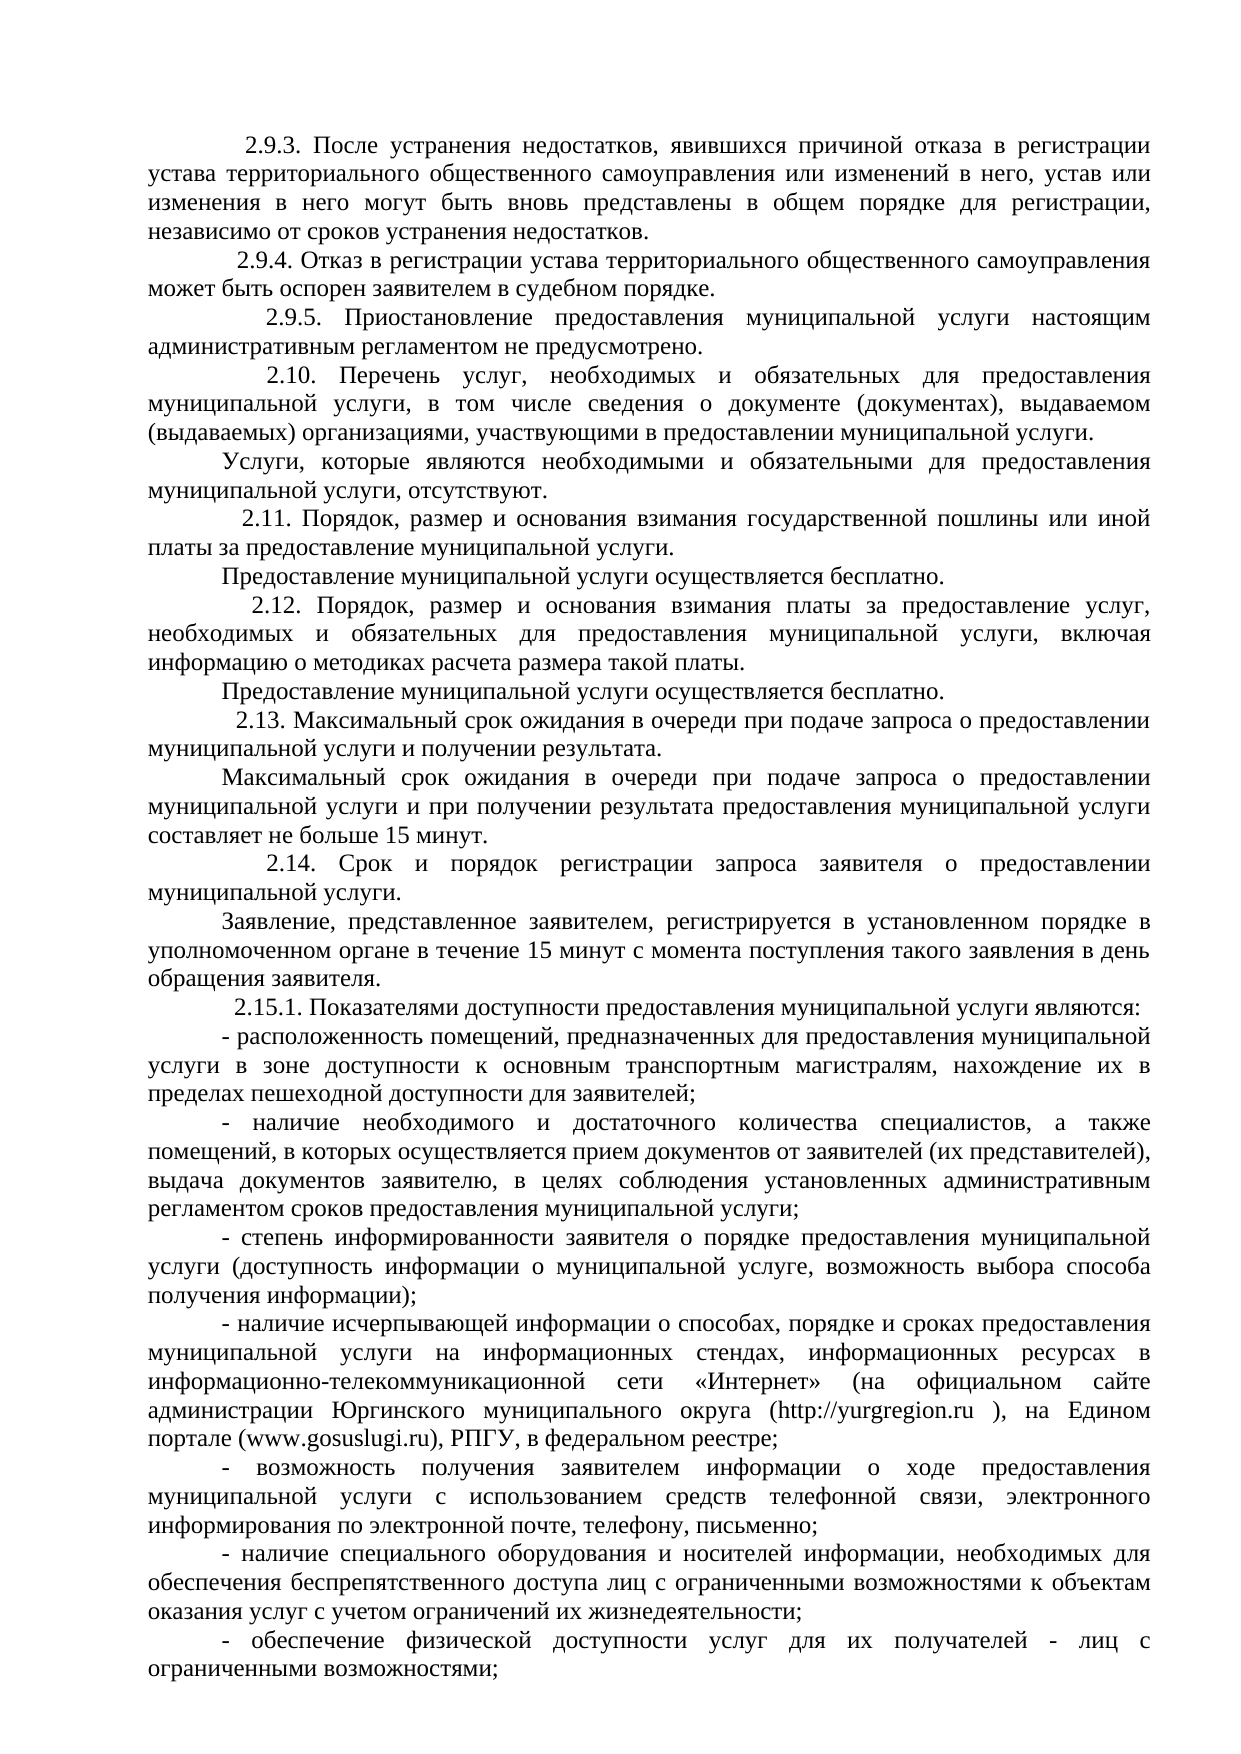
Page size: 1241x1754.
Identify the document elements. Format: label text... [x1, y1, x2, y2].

text Предоставление муниципальной услуги осуществляется бесплатно. [148, 561, 1152, 590]
text 2.12. Порядок, размер и основания взимания платы за предоставление услуг, необходимых и обязательных для предоставления муниципальной услуги, включая информацию о методиках расчета размера такой платы. [148, 590, 1152, 676]
text Максимальный срок ожидания в очереди при подаче запроса о предоставлении муниципальной услуги и при получении результата предоставления муниципальной услуги составляет не больше 15 минут. [148, 762, 1152, 848]
text 2.14. Срок и порядок регистрации запроса заявителя о предоставлении муниципальной услуги. [148, 848, 1152, 906]
text 2.10. Перечень услуг, необходимых и обязательных для предоставления муниципальной услуги, в том числе сведения о документе (документах), выдаваемом (выдаваемых) организациями, участвующими в предоставлении муниципальной услуги. [148, 360, 1152, 446]
text - обеспечение физической доступности услуг для их получателей - лиц с ограниченными возможностями; [148, 1625, 1152, 1682]
text - наличие необходимого и достаточного количества специалистов, а также помещений, в которых осуществляется прием документов от заявителей (их представителей), выдача документов заявителю, в целях соблюдения установленных административным регламентом сроков предоставления муниципальной услуги; [148, 1107, 1152, 1222]
text 2.13. Максимальный срок ожидания в очереди при подаче запроса о предоставлении муниципальной услуги и получении результата. [148, 705, 1152, 762]
text Заявление, представленное заявителем, регистрируется в установленном порядке в уполномоченном органе в течение 15 минут с момента поступления такого заявления в день обращения заявителя. [148, 906, 1152, 992]
text - наличие специального оборудования и носителей информации, необходимых для обеспечения беспрепятственного доступа лиц с ограниченными возможностями к объектам оказания услуг с учетом ограничений их жизнедеятельности; [148, 1538, 1152, 1625]
text - степень информированности заявителя о порядке предоставления муниципальной услуги (доступность информации о муниципальной услуге, возможность выбора способа получения информации); [148, 1222, 1152, 1308]
text 2.11. Порядок, размер и основания взимания государственной пошлины или иной платы за предоставление муниципальной услуги. [148, 503, 1152, 561]
text 2.15.1. Показателями доступности предоставления муниципальной услуги являются: [148, 992, 1152, 1021]
text 2.9.5. Приостановление предоставления муниципальной услуги настоящим административным регламентом не предусмотрено. [148, 302, 1152, 360]
text 2.9.4. Отказ в регистрации устава территориального общественного самоуправления может быть оспорен заявителем в судебном порядке. [148, 245, 1152, 302]
text - наличие исчерпывающей информации о способах, порядке и сроках предоставления муниципальной услуги на информационных стендах, информационных ресурсах в информационно-телекоммуникационной сети «Интернет» (на официальном сайте администрации Юргинского муниципального округа (http://yurgregion.ru ), на Едином портале (www.gosuslugi.ru), РПГУ, в федеральном реестре; [148, 1308, 1152, 1452]
text 2.9.3. После устранения недостатков, явившихся причиной отказа в регистрации устава территориального общественного самоуправления или изменений в него, устав или изменения в него могут быть вновь представлены в общем порядке для регистрации, независимо от сроков устранения недостатков. [148, 130, 1152, 245]
text Предоставление муниципальной услуги осуществляется бесплатно. [148, 676, 1152, 705]
text - возможность получения заявителем информации о ходе предоставления муниципальной услуги с использованием средств телефонной связи, электронного информирования по электронной почте, телефону, письменно; [148, 1452, 1152, 1538]
text Услуги, которые являются необходимыми и обязательными для предоставления муниципальной услуги, отсутствуют. [148, 446, 1152, 503]
text - расположенность помещений, предназначенных для предоставления муниципальной услуги в зоне доступности к основным транспортным магистралям, нахождение их в пределах пешеходной доступности для заявителей; [148, 1021, 1152, 1107]
